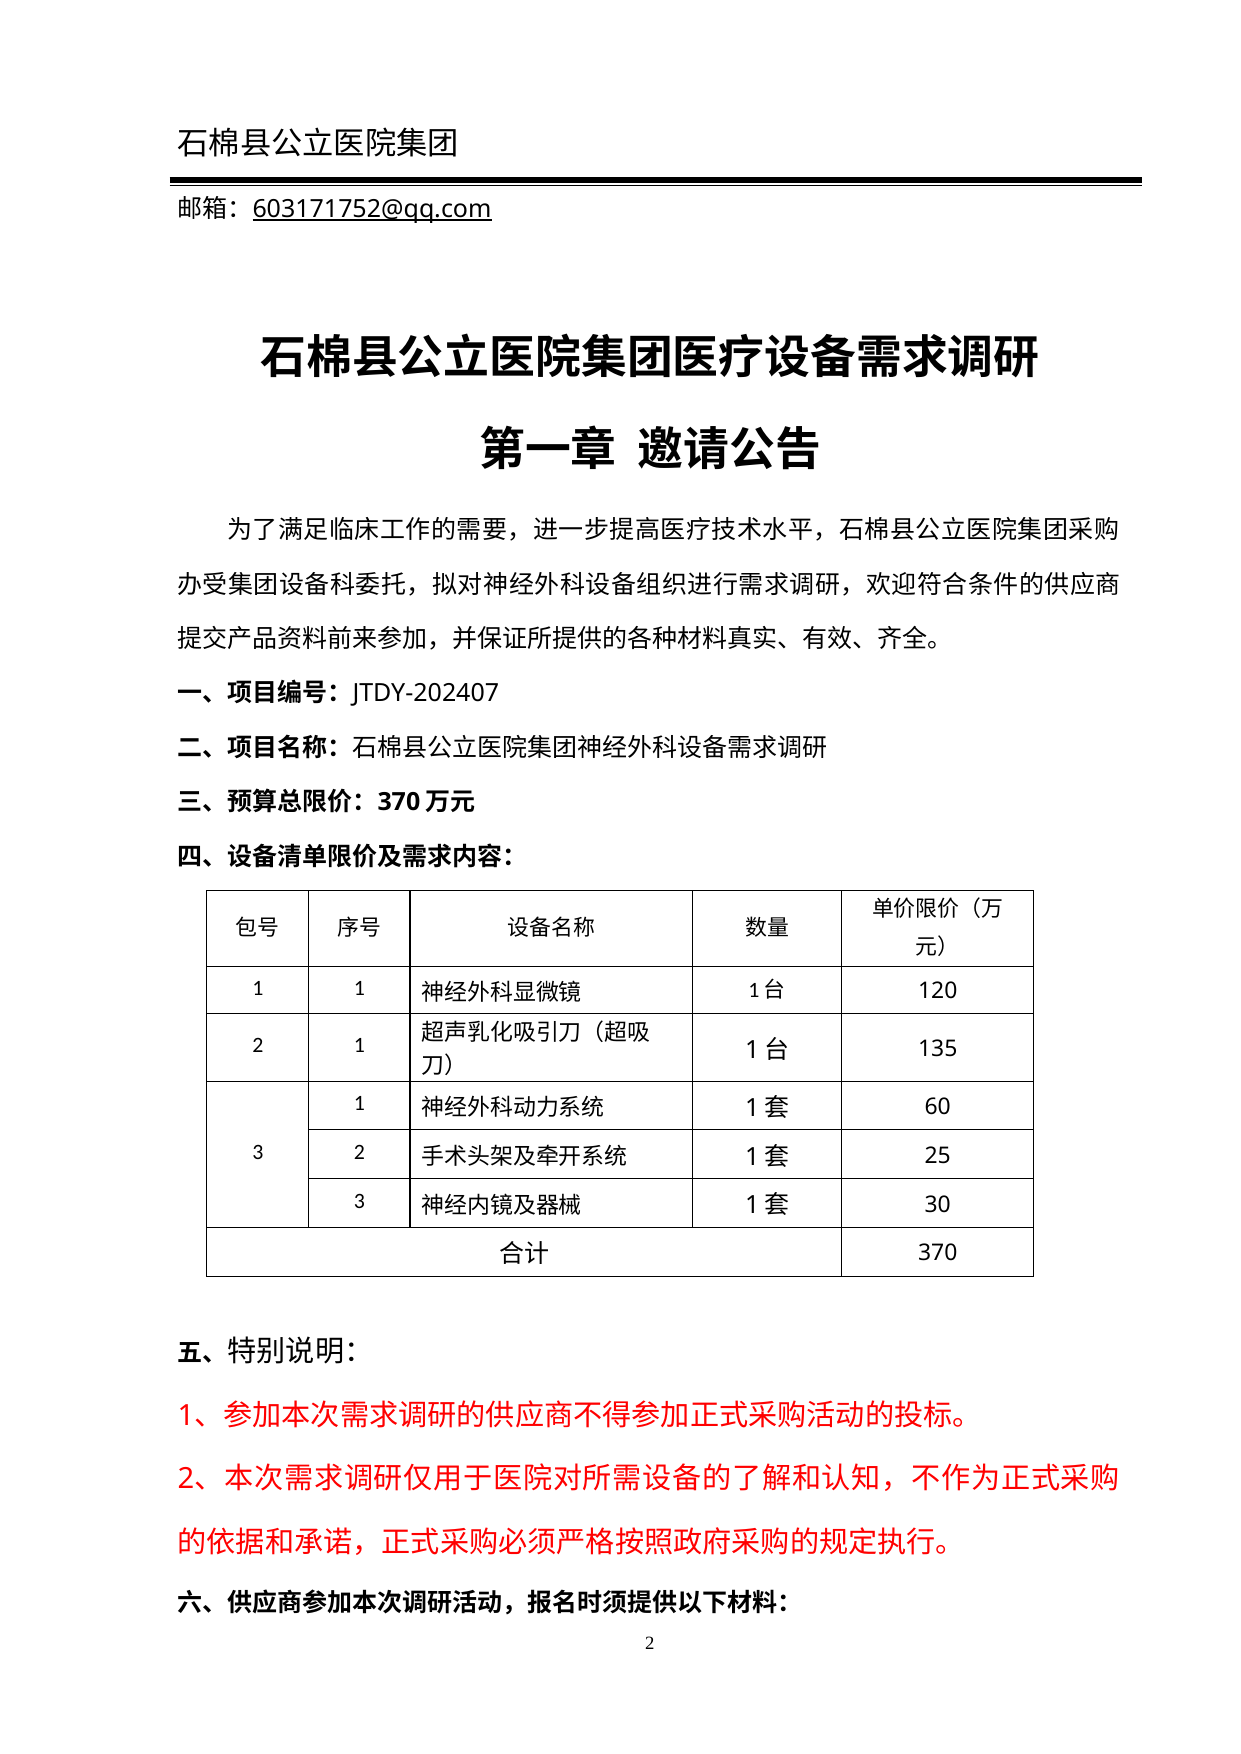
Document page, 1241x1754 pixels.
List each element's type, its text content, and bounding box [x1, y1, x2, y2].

table_cell 60 [842, 1082, 1033, 1129]
table_cell 3 [207, 1082, 308, 1227]
table_header 单价限价（万元） [842, 891, 1033, 966]
title 石棉县公立医院集团医疗设备需求调研 [177, 321, 1122, 387]
table_cell 1 [309, 967, 409, 1013]
table_cell 神经外科动力系统 [411, 1082, 692, 1129]
text 一、项目编号：JTDY-202407 [177, 673, 1122, 709]
table_cell 1 [309, 1014, 409, 1081]
text 1、参加本次需求调研的供应商不得参加正式采购活动的投标。 [177, 1391, 1122, 1434]
text 六、供应商参加本次调研活动，报名时须提供以下材料： [177, 1582, 1122, 1618]
table_cell 2 [207, 1014, 308, 1081]
table_cell 1套 [693, 1130, 841, 1178]
table_header 数量 [693, 891, 841, 966]
table_cell 25 [842, 1130, 1033, 1178]
text 邮箱：603171752@qq.com [177, 188, 1122, 225]
table_cell 神经内镜及器械 [411, 1179, 692, 1227]
title 第一章 邀请公告 [177, 412, 1122, 478]
table_cell 合计 [207, 1228, 841, 1276]
text 为了满足临床工作的需要，进一步提高医疗技术水平，石棉县公立医院集团采购办受集团设备科委托，拟对神经外科设备组织进行需求调研，欢迎符合条件的供应商提交产品资料前来参加，并保证所提供的各种材料真实、有效、齐全。 [177, 510, 1122, 655]
table_cell 1台 [693, 1014, 841, 1081]
table_cell 手术头架及牵开系统 [411, 1130, 692, 1178]
table_header 设备名称 [411, 891, 692, 966]
table_cell 1套 [693, 1179, 841, 1227]
table_cell 135 [842, 1014, 1033, 1081]
text 四、设备清单限价及需求内容： [177, 836, 1122, 872]
table_cell 超声乳化吸引刀（超吸刀） [411, 1014, 692, 1081]
table_cell 1台 [693, 967, 841, 1013]
table_cell 3 [309, 1179, 409, 1227]
table_cell 1套 [693, 1082, 841, 1129]
table_cell 30 [842, 1179, 1033, 1227]
text 三、预算总限价：370万元 [177, 782, 1122, 818]
table_header 序号 [309, 891, 409, 966]
text 2、本次需求调研仅用于医院对所需设备的了解和认知，不作为正式采购的依据和承诺，正式采购必须严格按照政府采购的规定执行。 [177, 1455, 1122, 1561]
table_cell 神经外科显微镜 [411, 967, 692, 1013]
table_cell 1 [309, 1082, 409, 1129]
table_cell 370 [842, 1228, 1033, 1276]
table_cell 2 [309, 1130, 409, 1178]
table_cell 1 [207, 967, 308, 1013]
text 五、特别说明： [177, 1328, 1122, 1370]
text 二、项目名称：石棉县公立医院集团神经外科设备需求调研 [177, 727, 1122, 763]
table_cell 120 [842, 967, 1033, 1013]
table_header 包号 [207, 891, 308, 966]
